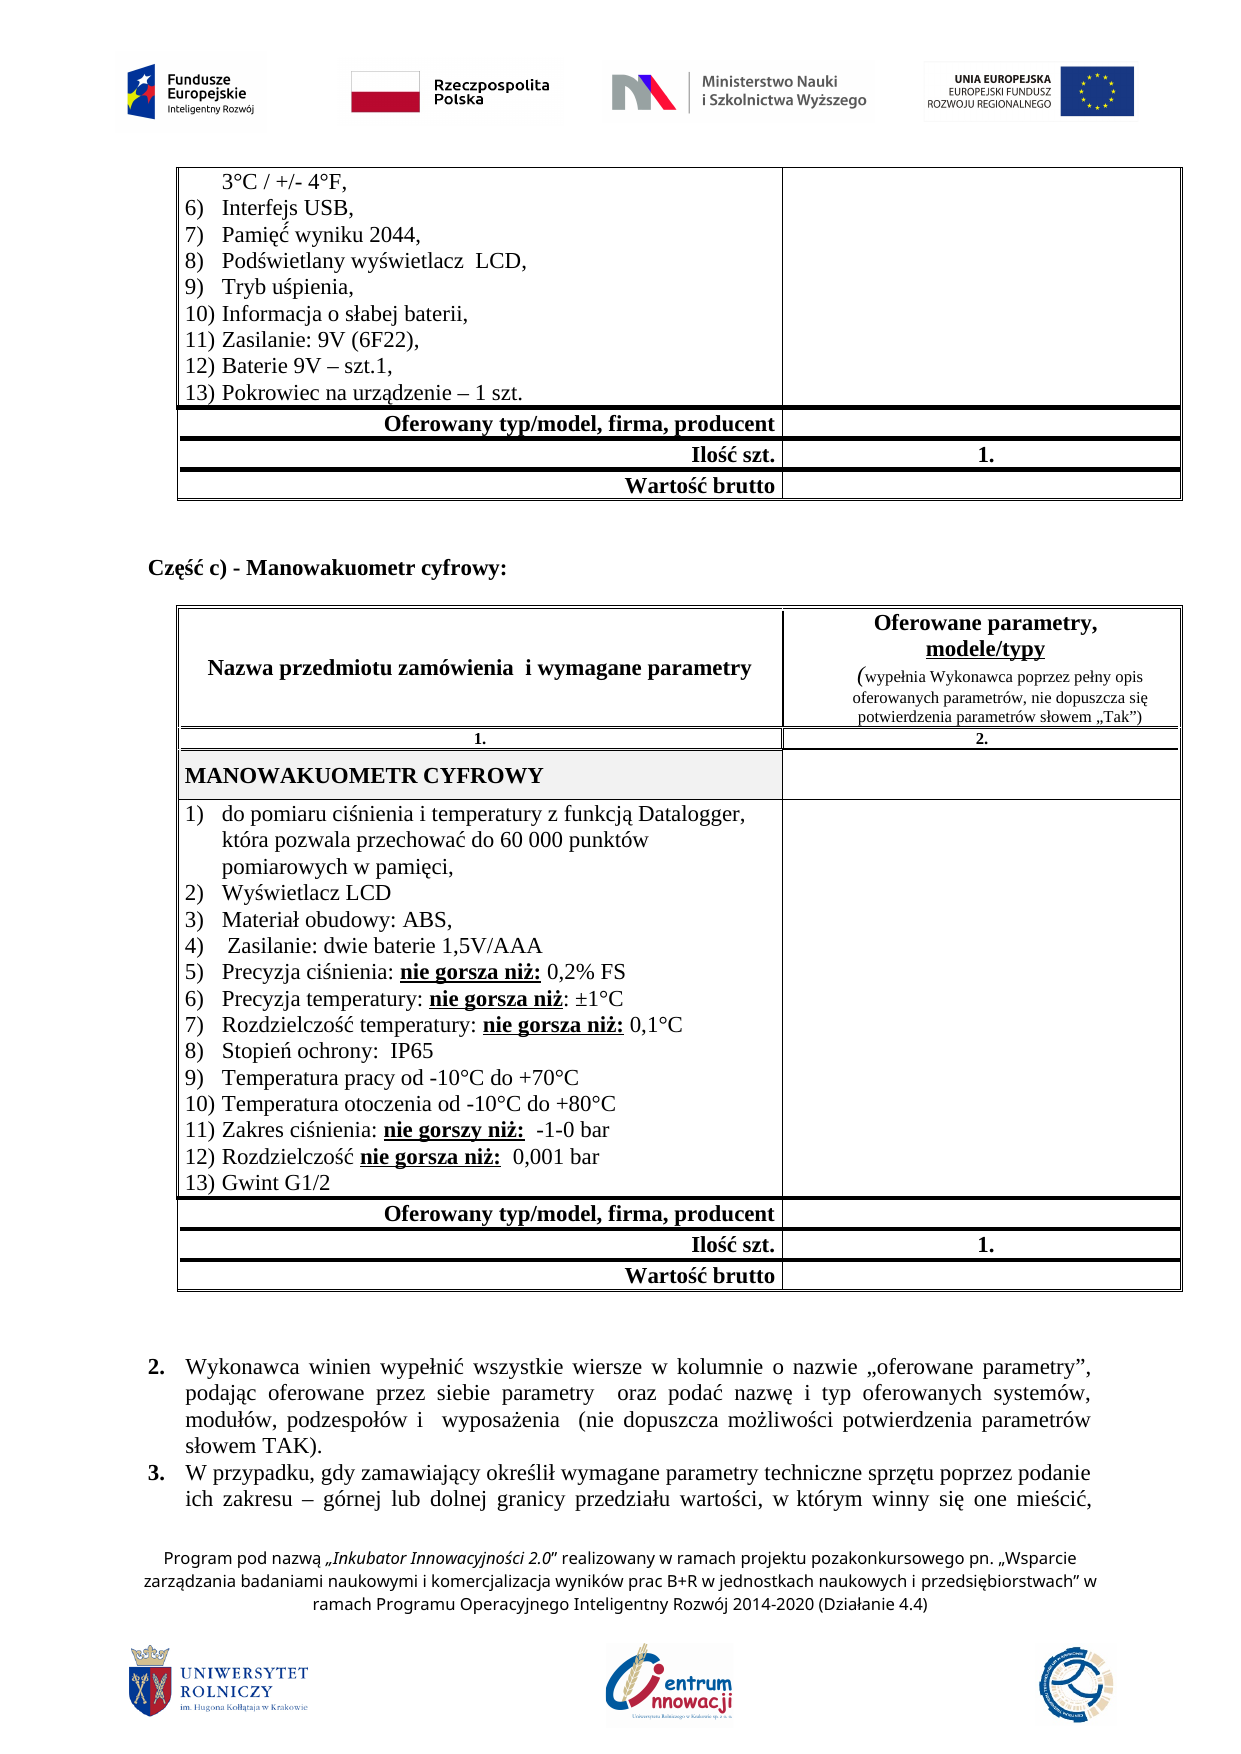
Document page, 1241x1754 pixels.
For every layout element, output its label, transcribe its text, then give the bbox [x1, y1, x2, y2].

table_cell Oferowany typ/model, firma, producent [178, 1200, 782, 1227]
picture [605, 1643, 734, 1728]
table_cell Oferowany typ/model, firma, producent [178, 410, 782, 436]
picture [923, 61, 1139, 122]
picture [601, 60, 875, 123]
table_cell [783, 1200, 1180, 1227]
table_cell [783, 800, 1180, 1196]
table_cell Wartość brutto [178, 1258, 782, 1289]
table_header Oferowane parametry, modele/typy (wypełnia Wykonawca poprzez pełny opis oferowanych parametrów, nie dopuszcza się potwierdzenia parametrów słowem „Tak”) [782, 609, 1180, 726]
table_cell do pomiaru ciśnienia i temperatury z funkcją Datalogger, która pozwala przechować do 60 000 punktów pomiarowych w pamięci, Wyświetlacz LCD Materiał obudowy: ABS, Zasilanie: dwie baterie 1,5V/AAA Precyzja ciśnienia: nie gorsza niż: 0,2% FS Precyzja temperatury: nie gorsza niż: ±1°C Rozdzielczość temperatury: nie gorsza niż: 0,1°C Stopień ochrony: IP65 Temperatura pracy od -10°C do +70°C Temperatura otoczenia od -10°C do +80°C Zakres ciśnienia: nie gorszy niż: -1-0 bar Rozdzielczość nie gorsza niż: 0,001 bar Gwint G1/2 [179, 800, 782, 1196]
table_cell [783, 748, 1180, 799]
table_cell Wartość brutto [178, 467, 782, 498]
picture [1034, 1643, 1118, 1726]
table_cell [179, 168, 782, 405]
table_cell 1. [783, 1231, 1180, 1258]
table_header Nazwa przedmiotu zamówienia i wymagane parametry [179, 609, 782, 726]
table_cell [783, 168, 1180, 405]
table_cell [783, 1262, 1180, 1289]
table_cell MANOWAKUOMETR CYFROWY [177, 748, 782, 799]
table_cell Ilość szt. [178, 436, 782, 467]
picture [120, 1643, 336, 1726]
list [148, 1458, 1093, 1511]
table_cell [783, 410, 1180, 436]
table_cell Ilość szt. [178, 1227, 782, 1258]
table_cell 2. [782, 726, 1181, 748]
picture [336, 57, 564, 126]
table_cell 1. [783, 441, 1180, 467]
picture [114, 51, 267, 133]
table_cell [783, 472, 1180, 498]
text Część c) - Manowakuometr cyfrowy: [148, 554, 1093, 581]
list Wykonawca winien wypełnić wszystkie wiersze w kolumnie o nazwie „oferowane parametry”, podając oferowane przez siebie parametry oraz podać nazwę i typ oferowanych systemów, modułów, podzespołów i wyposażenia (nie dopuszcza możliwości potwierdzenia parametrów słowem TAK). [148, 1353, 1093, 1458]
table_cell 1. [177, 726, 782, 748]
